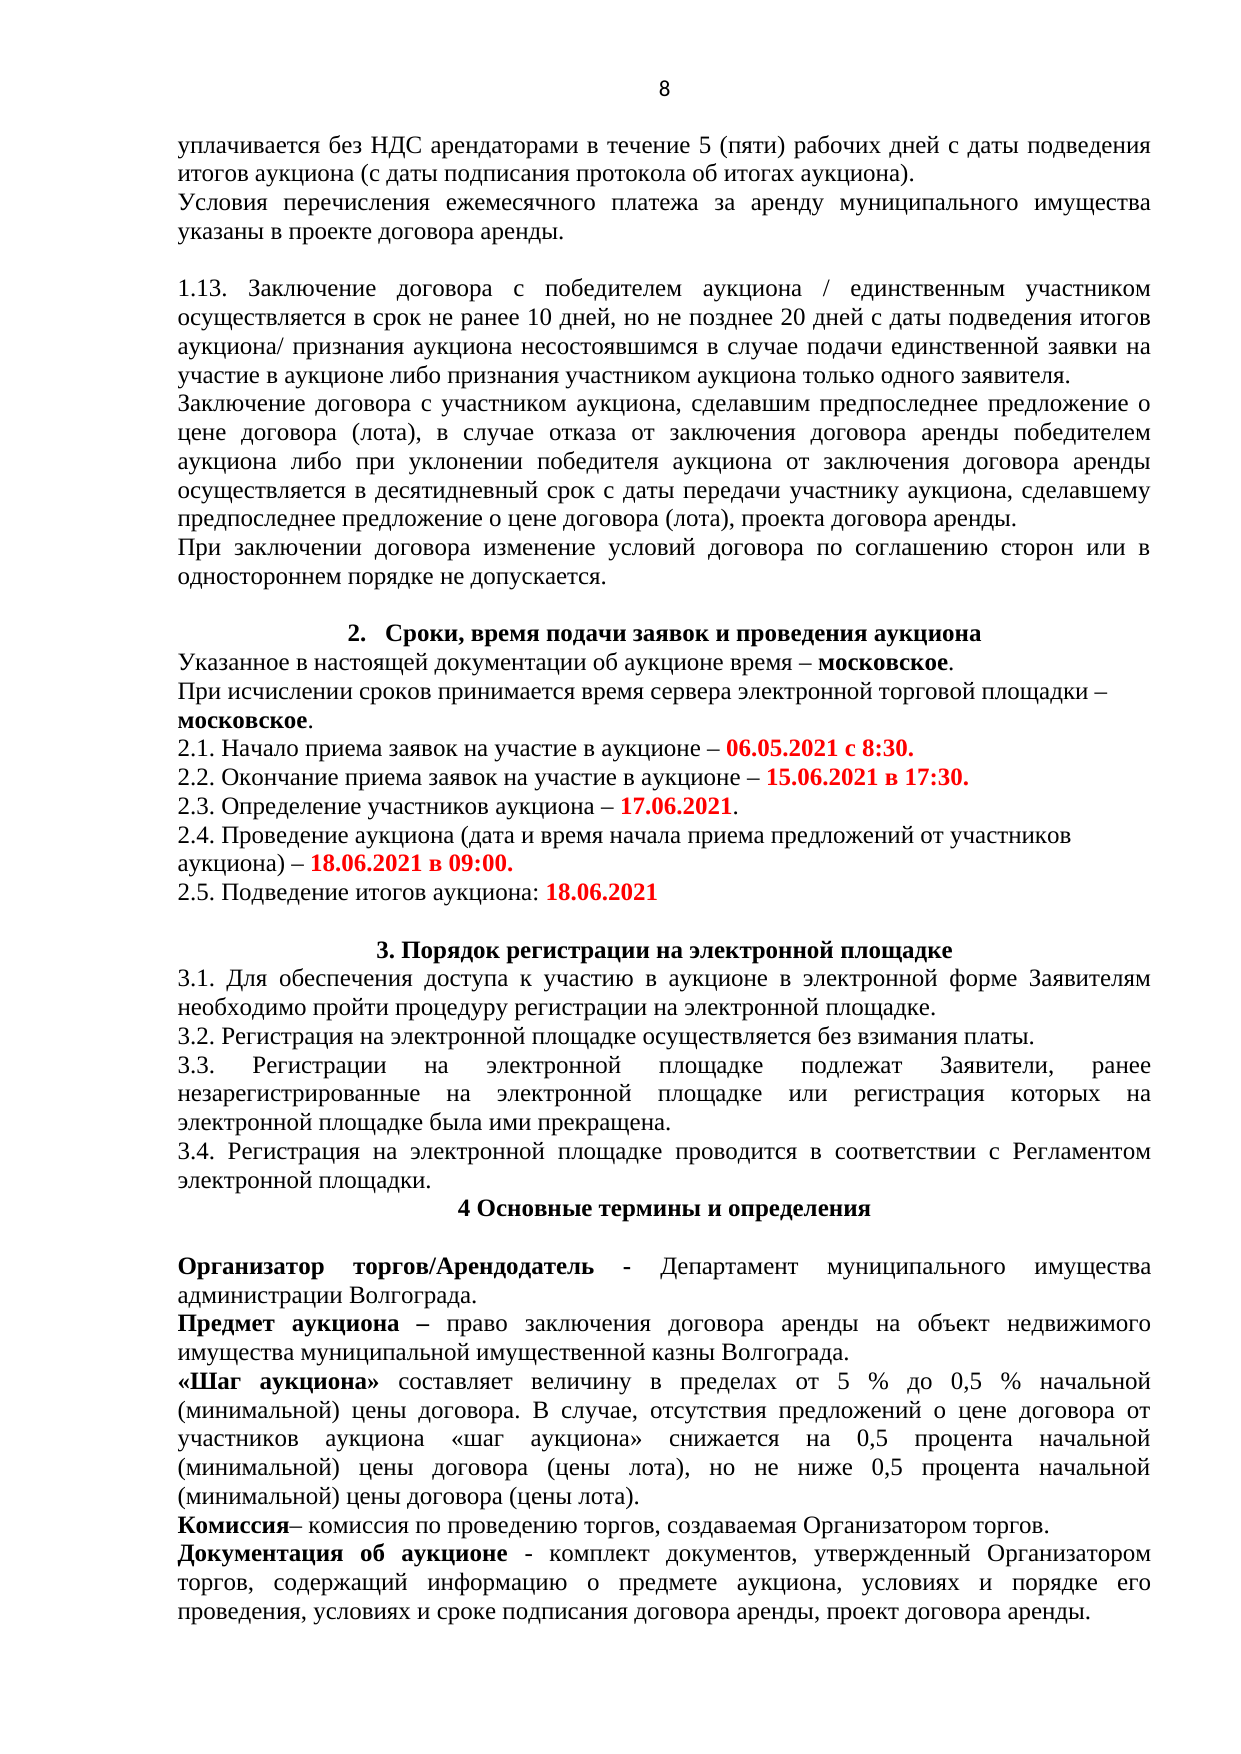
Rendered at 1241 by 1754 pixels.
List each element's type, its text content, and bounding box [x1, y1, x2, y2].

text Указанное в настоящей документации об аукционе время – московское. [177, 647, 1152, 676]
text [177, 130, 1152, 187]
text 2.3. Определение участников аукциона – 17.06.2021. [177, 791, 1152, 820]
text При заключении договора изменение условий договора по соглашению сторон или в одностороннем порядке не допускается. [177, 532, 1152, 590]
text При исчислении сроков принимается время сервера электронной торговой площадки – [177, 676, 1152, 705]
text 2.1. Начало приема заявок на участие в аукционе – 06.05.2021 с 8:30. [177, 733, 1152, 762]
text московское. [177, 705, 1152, 733]
text 3.3. Регистрации на электронной площадке подлежат Заявители, ранее незарегистрированные на электронной площадке или регистрация которых на электронной площадке была ими прекращена. [177, 1050, 1152, 1136]
text Заключение договора с участником аукциона, сделавшим предпоследнее предложение о цене договора (лота), в случае отказа от заключения договора аренды победителем аукциона либо при уклонении победителя аукциона от заключения договора аренды осуществляется в десятидневный срок с даты передачи участнику аукциона, сделавшему предпоследнее предложение о цене договора (лота), проекта договора аренды. [177, 388, 1152, 532]
text «Шаг аукциона» составляет величину в пределах от 5 % до 0,5 % начальной (минимальной) цены договора. В случае, отсутствия предложений о цене договора от участников аукциона «шаг аукциона» снижается на 0,5 процента начальной (минимальной) цены договора (цены лота), но не ниже 0,5 процента начальной (минимальной) цены договора (цены лота). [177, 1366, 1152, 1510]
text 4 Основные термины и определения [177, 1193, 1152, 1222]
text 2.2. Окончание приема заявок на участие в аукционе – 15.06.2021 в 17:30. [177, 762, 1152, 791]
text Документация об аукционе - комплект документов, утвержденный Организатором торгов, содержащий информацию о предмете аукциона, условиях и порядке его проведения, условиях и сроке подписания договора аренды, проект договора аренды. [177, 1538, 1152, 1625]
text 1.13. Заключение договора с победителем аукциона / единственным участником осуществляется в срок не ранее 10 дней, но не позднее 20 дней с даты подведения итогов аукциона/ признания аукциона несостоявшимся в случае подачи единственной заявки на участие в аукционе либо признания участником аукциона только одного заявителя. [177, 273, 1152, 388]
text Предмет аукциона – право заключения договора аренды на объект недвижимого имущества муниципальной имущественной казны Волгограда. [177, 1308, 1152, 1366]
text аукциона) – 18.06.2021 в 09:00. [177, 848, 1152, 877]
list Сроки, время подачи заявок и проведения аукциона [177, 618, 1152, 647]
text 3.4. Регистрация на электронной площадке проводится в соответствии с Регламентом электронной площадки. [177, 1136, 1152, 1193]
text Комиссия– комиссия по проведению торгов, создаваемая Организатором торгов. [177, 1510, 1152, 1538]
text 2.5. Подведение итогов аукциона: 18.06.2021 [177, 877, 1152, 906]
text Условия перечисления ежемесячного платежа за аренду муниципального имущества указаны в проекте договора аренды. [177, 187, 1152, 245]
text 3.2. Регистрация на электронной площадке осуществляется без взимания платы. [177, 1021, 1152, 1050]
text 2.4. Проведение аукциона (дата и время начала приема предложений от участников [177, 820, 1152, 848]
text 3. Порядок регистрации на электронной площадке [177, 935, 1152, 963]
text Организатор торгов/Арендодатель - Департамент муниципального имущества администрации Волгограда. [177, 1251, 1152, 1308]
text 3.1. Для обеспечения доступа к участию в аукционе в электронной форме Заявителям необходимо пройти процедуру регистрации на электронной площадке. [177, 963, 1152, 1021]
